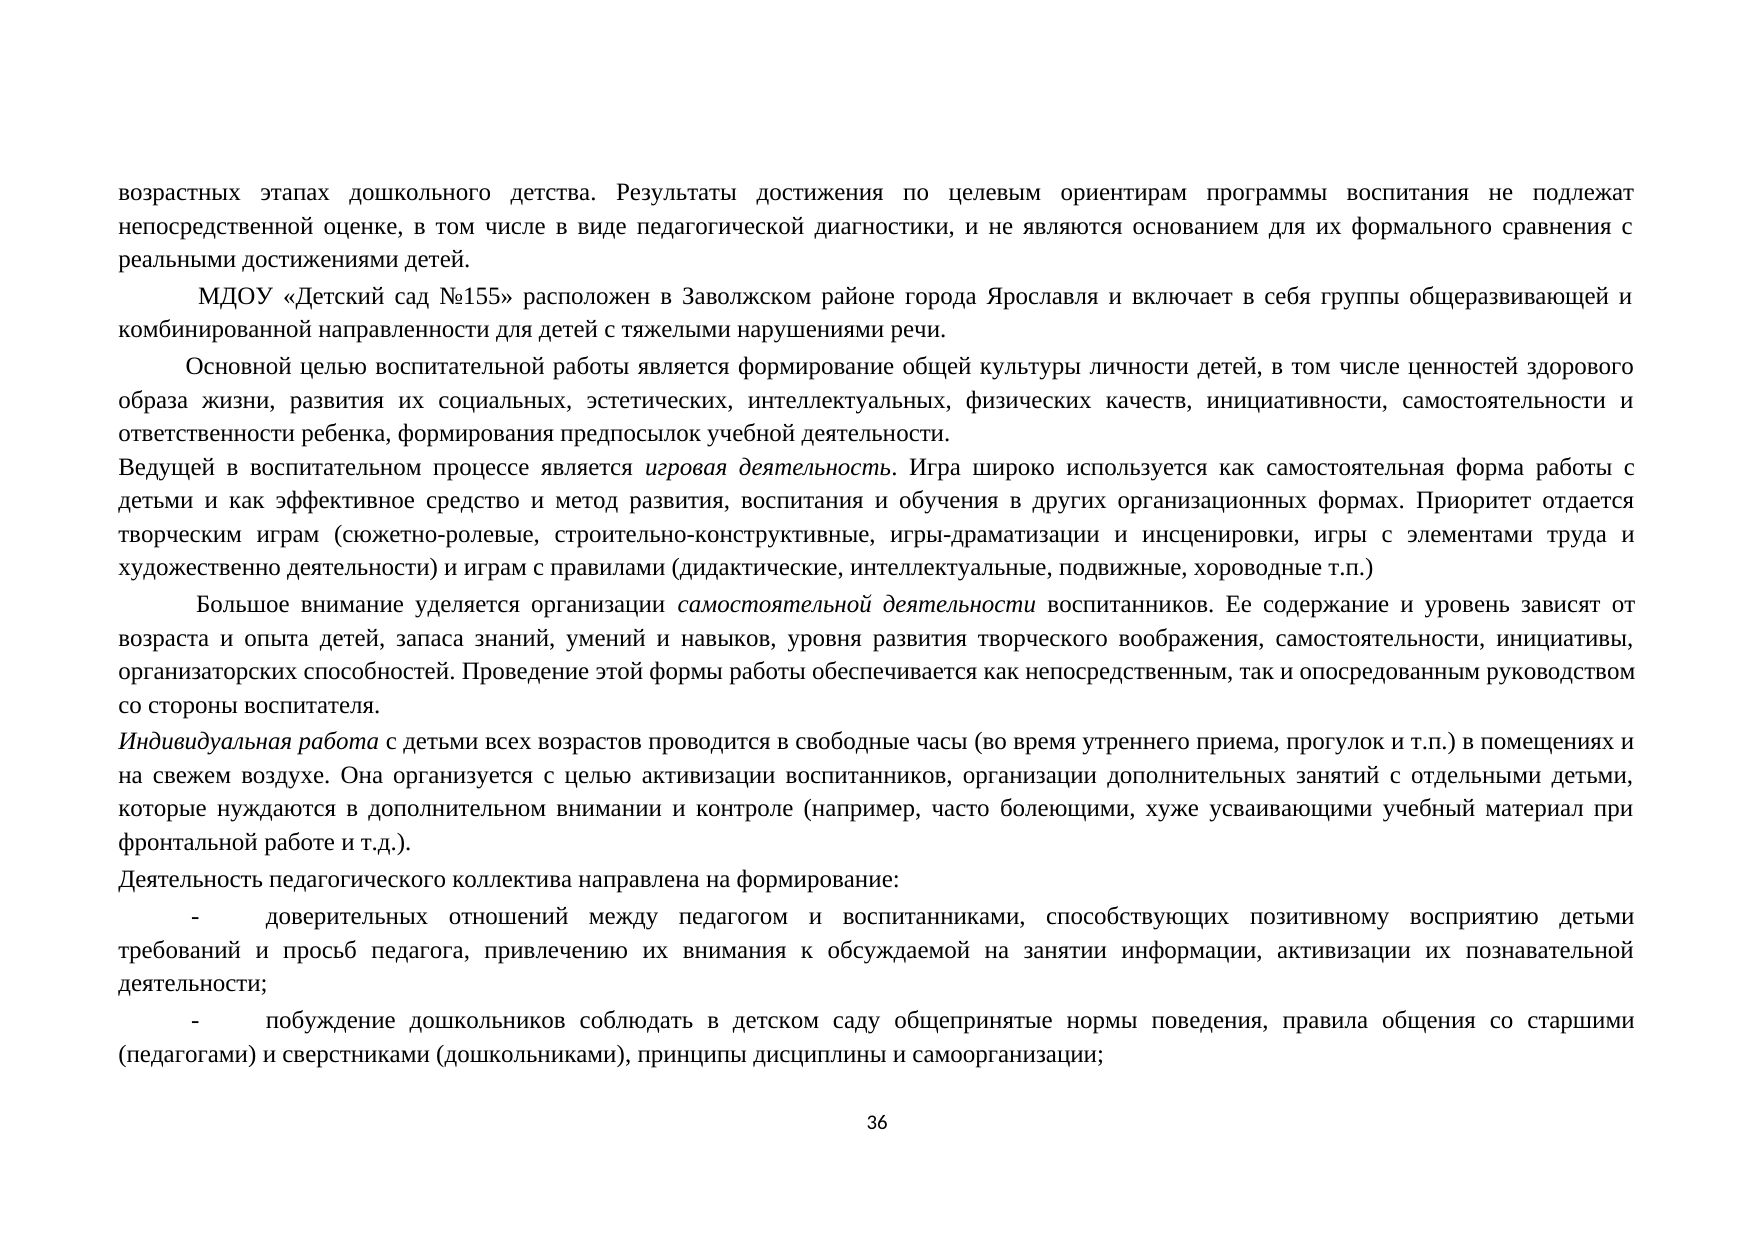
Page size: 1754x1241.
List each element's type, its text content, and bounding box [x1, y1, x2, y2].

text Основной целью воспитательной работы является формирование общей культуры личности детей, в том числе ценностей здорового образа жизни, развития их социальных, эстетических, интеллектуальных, физических качеств, инициативности, самостоятельности и ответственности ребенка, формирования предпосылок учебной деятельности. [118, 351, 1636, 447]
text МДОУ «Детский сад №155» расположен в Заволжском районе города Ярославля и включает в себя группы общеразвивающей и комбинированной направленности для детей с тяжелыми нарушениями речи. [118, 281, 1636, 343]
text Ведущей в воспитательном процессе является игровая деятельность. Игра широко используется как самостоятельная форма работы с детьми и как эффективное средство и метод развития, воспитания и обучения в других организационных формах. Приоритет отдается творческим играм (сюжетно-ролевые, строительно-конструктивные, игры-драматизации и инсценировки, игры с элементами труда и художественно деятельности) и играм с правилами (дидактические, интеллектуальные, подвижные, хороводные т.п.) [118, 452, 1636, 581]
list побуждение дошкольников соблюдать в детском саду общепринятые нормы поведения, правила общения со старшими (педагогами) и сверстниками (дошкольниками), принципы дисциплины и самоорганизации; [118, 1005, 1636, 1067]
text Деятельность педагогического коллектива направлена на формирование: [118, 864, 1636, 892]
text Большое внимание уделяется организации самостоятельной деятельности воспитанников. Ее содержание и уровень зависят от возраста и опыта детей, запаса знаний, умений и навыков, уровня развития творческого воображения, самостоятельности, инициативы, организаторских способностей. Проведение этой формы работы обеспечивается как непосредственным, так и опосредованным руководством со стороны воспитателя. [118, 589, 1636, 718]
list доверительных отношений между педагогом и воспитанниками, способствующих позитивному восприятию детьми требований и просьб педагога, привлечению их внимания к обсуждаемой на занятии информации, активизации их познавательной деятельности; [118, 901, 1636, 997]
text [118, 177, 1636, 273]
text Индивидуальная работа с детьми всех возрастов проводится в свободные часы (во время утреннего приема, прогулок и т.п.) в помещениях и на свежем воздухе. Она организуется с целью активизации воспитанников, организации дополнительных занятий с отдельными детьми, которые нуждаются в дополнительном внимании и контроле (например, часто болеющими, хуже усваивающими учебный материал при фронтальной работе и т.д.). [118, 726, 1636, 856]
